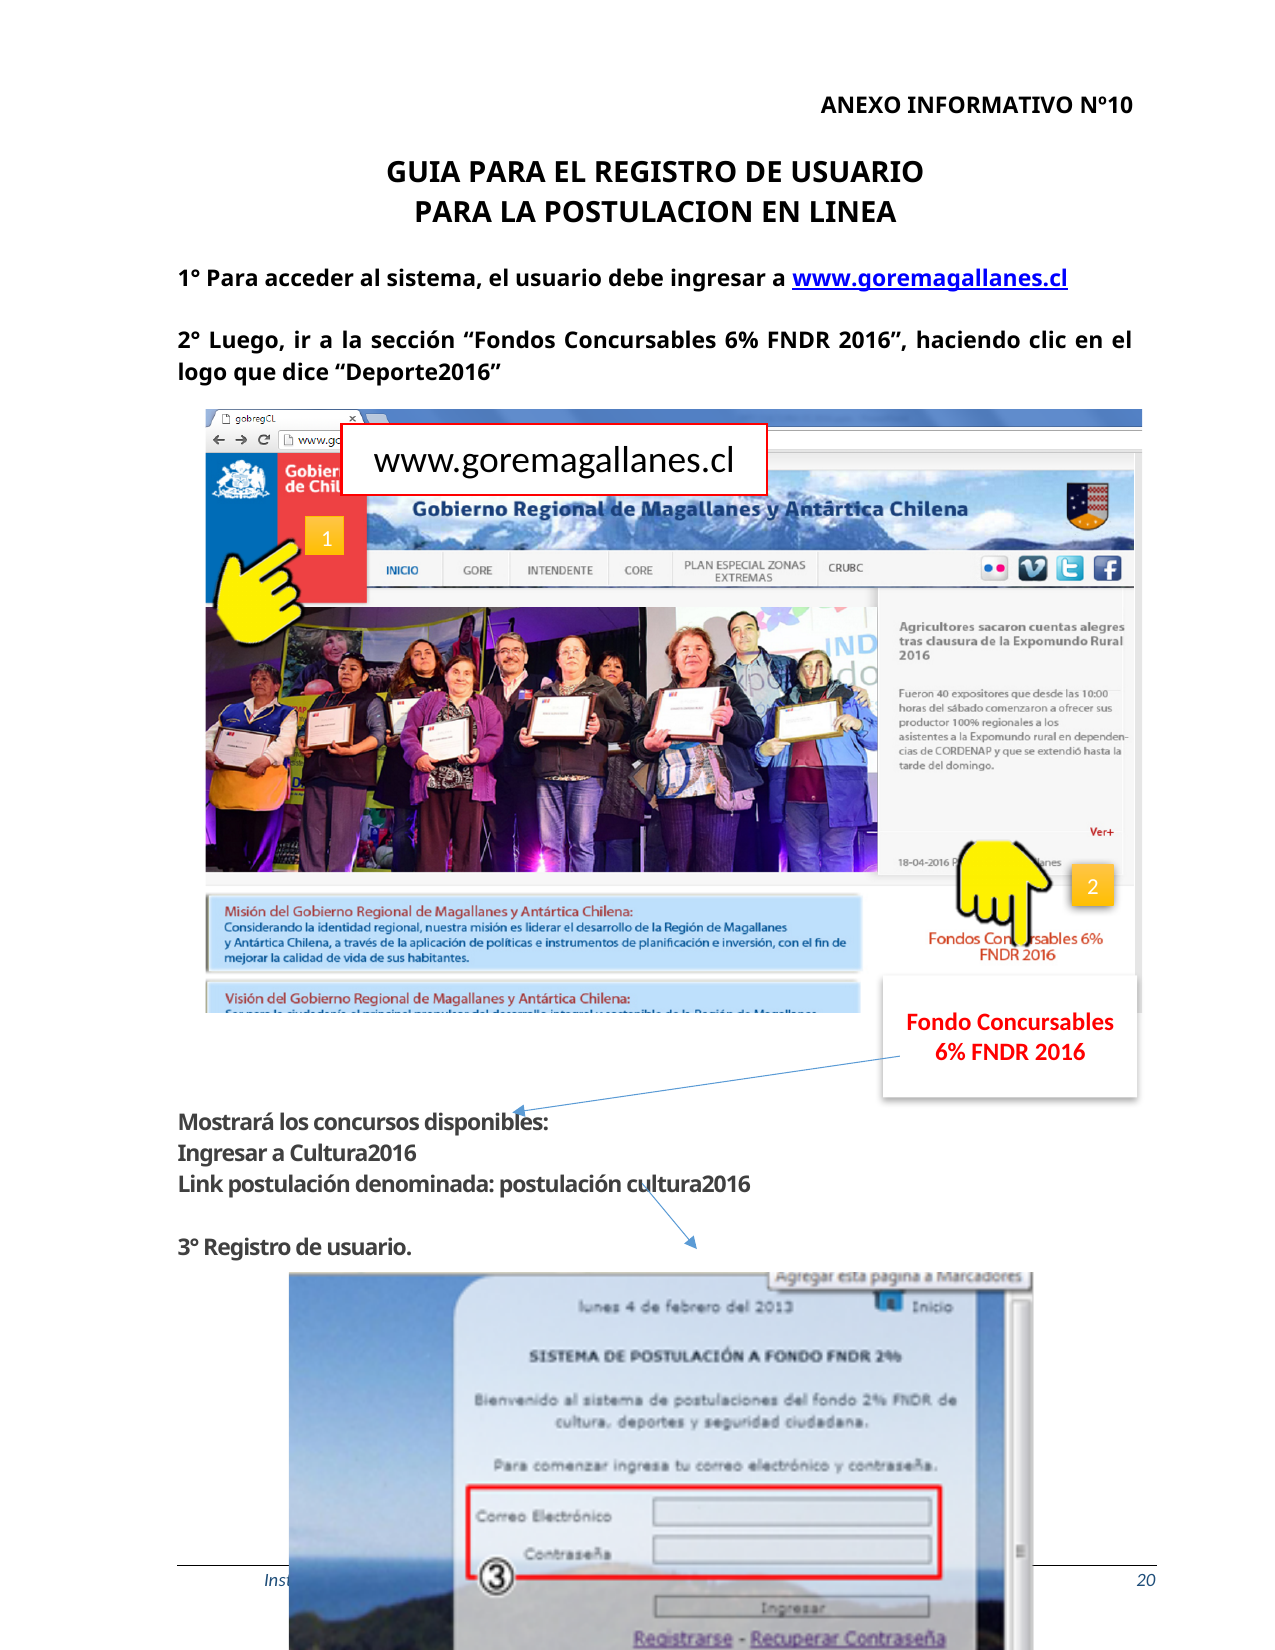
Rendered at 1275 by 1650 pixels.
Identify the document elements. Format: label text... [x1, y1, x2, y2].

text Link postulación denominada: postulación cultura2016 [177, 1168, 1157, 1199]
text 3° Registro de usuario. [177, 1231, 1157, 1262]
picture [288, 1272, 1036, 1650]
text Ingresar a Cultura2016 [177, 1137, 1157, 1168]
text Mostrará los concursos disponibles: [177, 1106, 1157, 1137]
text GUIA PARA EL REGISTRO DE USUARIO [177, 151, 1133, 191]
text ANEXO INFORMATIVO Nº10 [177, 89, 1133, 120]
text 1° Para acceder al sistema, el usuario debe ingresar a www.goremagallanes.cl [177, 262, 1133, 293]
text 2° Luego, ir a la sección “Fondos Concursables 6% FNDR 2016”, haciendo clic en el logo que dice “Deporte2016” [177, 293, 1133, 387]
text PARA LA POSTULACION EN LINEA [177, 191, 1133, 231]
picture [174, 409, 1143, 1013]
